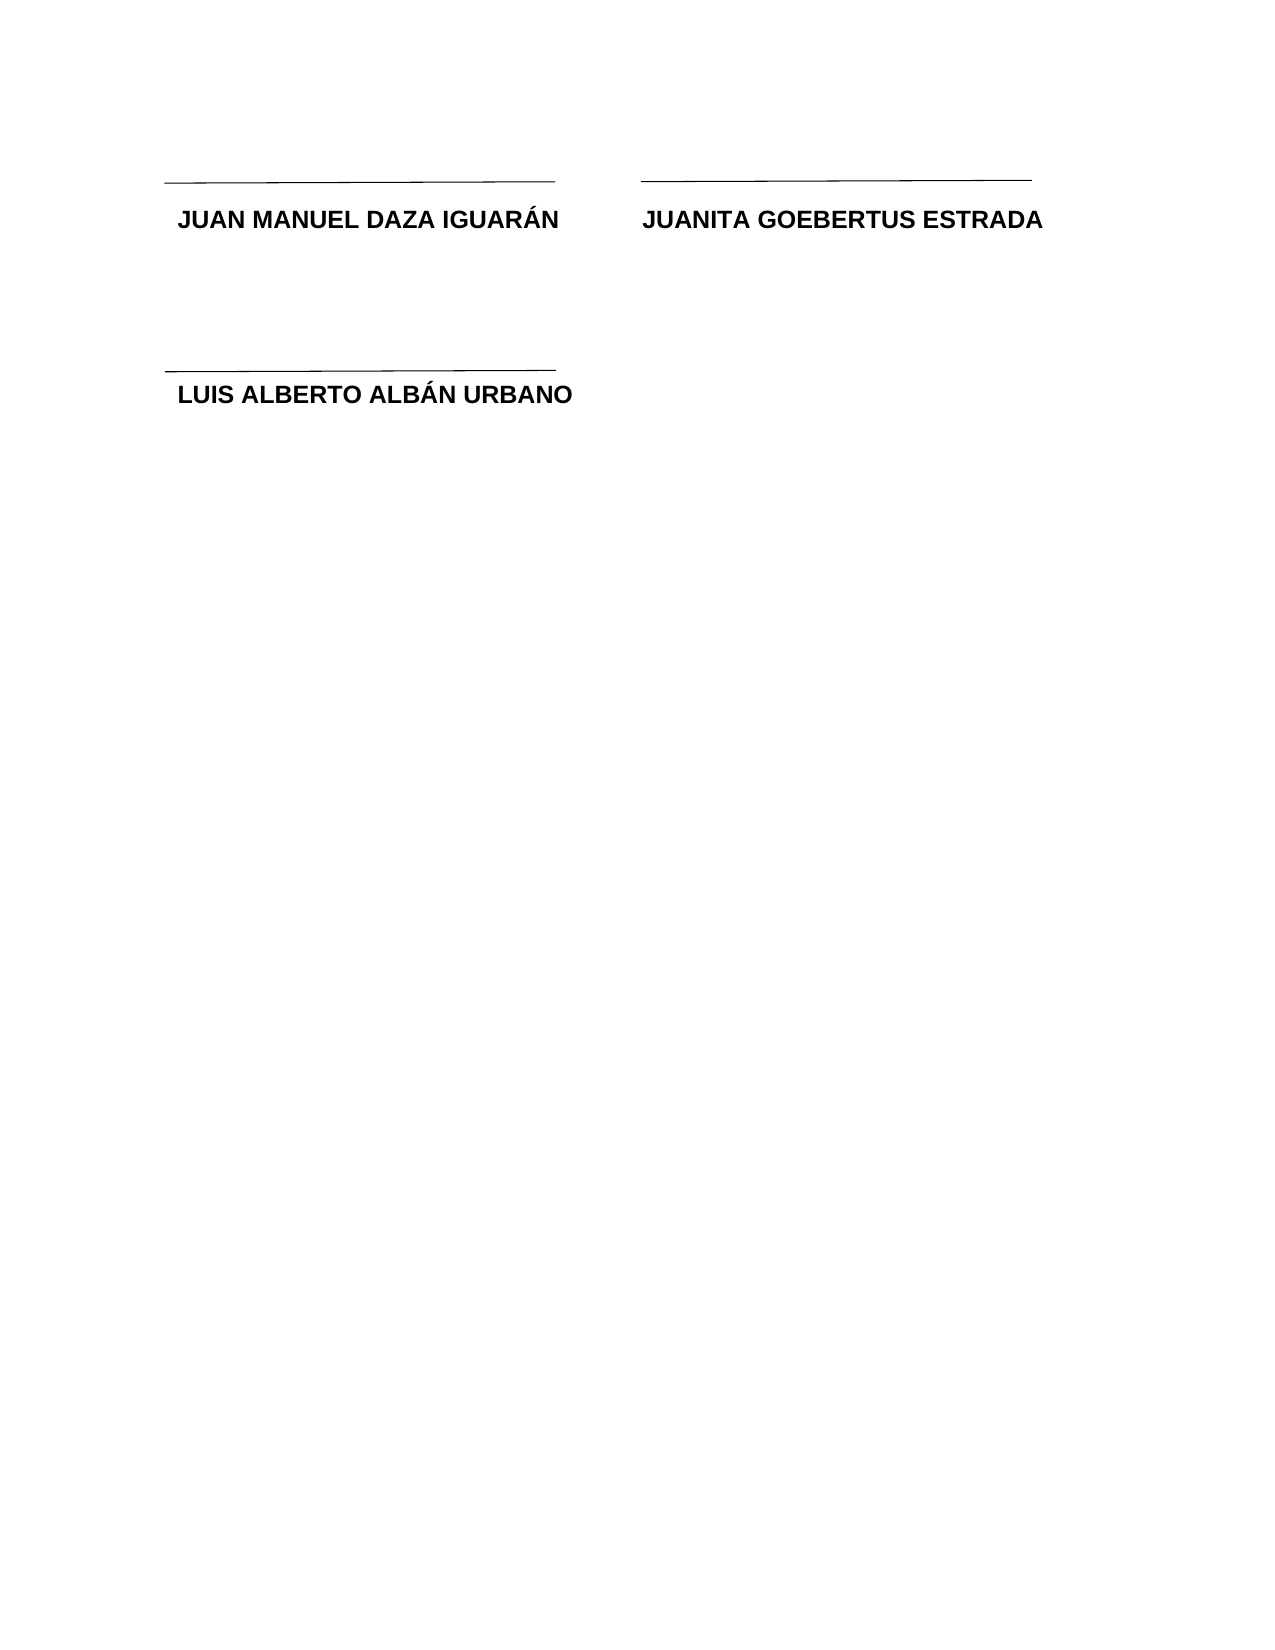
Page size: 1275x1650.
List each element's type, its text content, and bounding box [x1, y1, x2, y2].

text JUAN MANUEL DAZA IGUARÁN JUANITA GOEBERTUS ESTRADA [177, 205, 1098, 234]
text LUIS ALBERTO ALBÁN URBANO [177, 380, 1098, 409]
